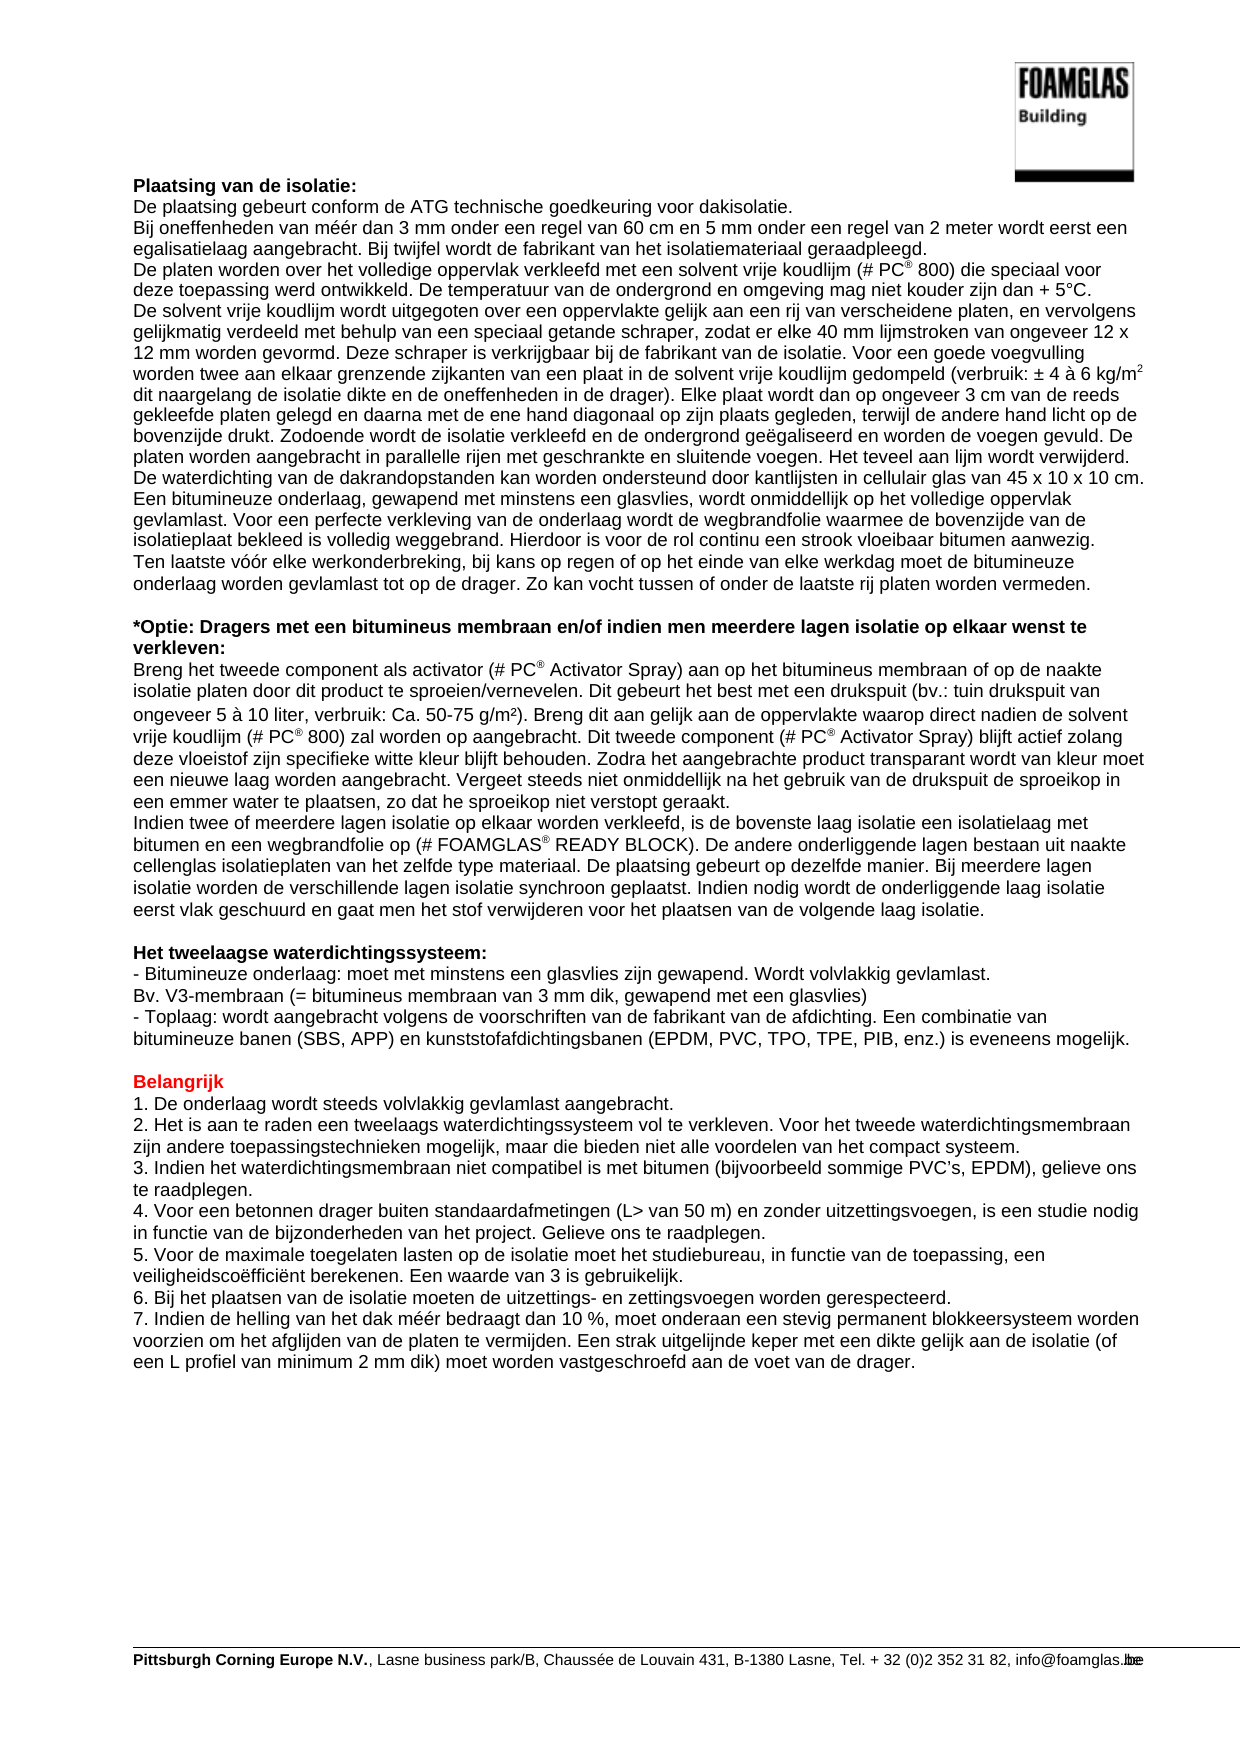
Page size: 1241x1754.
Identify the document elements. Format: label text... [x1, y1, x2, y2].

text - Bitumineuze onderlaag: moet met minstens een glasvlies zijn gewapend. Wordt volvlakkig gevlamlast. [133, 963, 1146, 985]
text Het tweelaagse waterdichtingssysteem: [133, 942, 1146, 963]
text - Toplaag: wordt aangebracht volgens de voorschriften van de fabrikant van de afdichting. Een combinatie van bitumineuze banen (SBS, APP) en kunststofafdichtingsbanen (EPDM, PVC, TPO, TPE, PIB, enz.) is eveneens mogelijk. [133, 1006, 1146, 1049]
text De plaatsing gebeurt conform de ATG technische goedkeuring voor dakisolatie. [133, 196, 1146, 218]
text 2. Het is aan te raden een tweelaags waterdichtingssysteem vol te verkleven. Voor het tweede waterdichtingsmembraan zijn andere toepassingstechnieken mogelijk, maar die bieden niet alle voordelen van het compact systeem. [133, 1114, 1146, 1157]
picture [1014, 62, 1136, 174]
text De platen worden over het volledige oppervlak verkleefd met een solvent vrije koudlijm (# PC® 800) die speciaal voor deze toepassing werd ontwikkeld. De temperatuur van de ondergrond en omgeving mag niet kouder zijn dan + 5°C. [133, 259, 1146, 301]
text Ten laatste vóór elke werkonderbreking, bij kans op regen of op het einde van elke werkdag moet de bitumineuze onderlaag worden gevlamlast tot op de drager. Zo kan vocht tussen of onder de laatste rij platen worden vermeden. [133, 551, 1146, 594]
text 3. Indien het waterdichtingsmembraan niet compatibel is met bitumen (bijvoorbeeld sommige PVC’s, EPDM), gelieve ons te raadplegen. [133, 1157, 1146, 1200]
text Plaatsing van de isolatie: [133, 174, 1146, 196]
text 4. Voor een betonnen drager buiten standaardafmetingen (L> van ) en zonder uitzettingsvoegen, is een studie nodig in functie van de bijzonderheden van het project. Gelieve ons te raadplegen. [133, 1200, 1146, 1243]
text Breng het tweede component als activator (# PC® Activator Spray) aan op het bitumineus membraan of op de naakte isolatie platen door dit product te sproeien/vernevelen. Dit gebeurt het best met een drukspuit (bv.: tuin drukspuit van ongeveer 5 à 10 liter, verbruik: Ca. 50-75 g/m²). Breng dit aan gelijk aan de oppervlakte waarop direct nadien de solvent vrije koudlijm (# PC® 800) zal worden op aangebracht. Dit tweede component (# PC® Activator Spray) blijft actief zolang deze vloeistof zijn specifieke witte kleur blijft behouden. Zodra het aangebrachte product transparant wordt van kleur moet een nieuwe laag worden aangebracht. Vergeet steeds niet onmiddellijk na het gebruik van de drukspuit de sproeikop in een emmer water te plaatsen, zo dat he sproeikop niet verstopt geraakt. [133, 659, 1146, 812]
text Indien twee of meerdere lagen isolatie op elkaar worden verkleefd, is de bovenste laag isolatie een isolatielaag met bitumen en een wegbrandfolie op (# FOAMGLAS® READY BLOCK). De andere onderliggende lagen bestaan uit naakte cellenglas isolatieplaten van het zelfde type materiaal. De plaatsing gebeurt op dezelfde manier. Bij meerdere lagen isolatie worden de verschillende lagen isolatie synchroon geplaatst. Indien nodig wordt de onderliggende laag isolatie eerst vlak geschuurd en gaat men het stof verwijderen voor het plaatsen van de volgende laag isolatie. [133, 812, 1146, 920]
text Bij oneffenheden van méér dan 3 mm onder een regel van 60 cm en 5 mm onder een regel van 2 meter wordt eerst een egalisatielaag aangebracht. Bij twijfel wordt de fabrikant van het isolatiemateriaal geraadpleegd. [133, 218, 1146, 259]
text *Optie: Dragers met een bitumineus membraan en/of indien men meerdere lagen isolatie op elkaar wenst te verkleven: [133, 616, 1146, 659]
text 7. Indien de helling van het dak méér bedraagt dan 10 %, moet onderaan een stevig permanent blokkeersysteem worden voorzien om het afglijden van de platen te vermijden. Een strak uitgelijnde keper met een dikte gelijk aan de isolatie (of een L profiel van minimum dik) moet worden vastgeschroefd aan de voet van de drager. [133, 1308, 1146, 1373]
text 5. Voor de maximale toegelaten lasten op de isolatie moet het studiebureau, in functie van de toepassing, een veiligheidscoëfficiënt berekenen. Een waarde van 3 is gebruikelijk. [133, 1243, 1146, 1287]
text 6. Bij het plaatsen van de isolatie moeten de uitzettings- en zettingsvoegen worden gerespecteerd. [133, 1287, 1146, 1308]
text De waterdichting van de dakrandopstanden kan worden ondersteund door kantlijsten in cellulair glas van 45 x 10 x 10 cm. [133, 468, 1146, 488]
text Bv. V3-membraan (= bitumineus membraan van 3 mm dik, gewapend met een glasvlies) [133, 985, 1146, 1006]
text 1. De onderlaag wordt steeds volvlakkig gevlamlast aangebracht. [133, 1092, 1146, 1114]
text Een bitumineuze onderlaag, gewapend met minstens een glasvlies, wordt onmiddellijk op het volledige oppervlak gevlamlast. Voor een perfecte verkleving van de onderlaag wordt de wegbrandfolie waarmee de bovenzijde van de isolatieplaat bekleed is volledig weggebrand. Hierdoor is voor de rol continu een strook vloeibaar bitumen aanwezig. [133, 488, 1146, 551]
text De solvent vrije koudlijm wordt uitgegoten over een oppervlakte gelijk aan een rij van verscheidene platen, en vervolgens gelijkmatig verdeeld met behulp van een speciaal getande schraper, zodat er elke 40 mm lijmstroken van ongeveer 12 x 12 mm worden gevormd. Deze schraper is verkrijgbaar bij de fabrikant van de isolatie. Voor een goede voegvulling worden twee aan elkaar grenzende zijkanten van een plaat in de solvent vrije koudlijm gedompeld (verbruik: ± 4 à 6 kg/m2 dit naargelang de isolatie dikte en de oneffenheden in de drager). Elke plaat wordt dan op ongeveer 3 cm van de reeds gekleefde platen gelegd en daarna met de ene hand diagonaal op zijn plaats gegleden, terwijl de andere hand licht op de bovenzijde drukt. Zodoende wordt de isolatie verkleefd en de ondergrond geëgaliseerd en worden de voegen gevuld. De platen worden aangebracht in parallelle rijen met geschrankte en sluitende voegen. Het teveel aan lijm wordt verwijderd. [133, 301, 1146, 468]
text Belangrijk [133, 1071, 1146, 1092]
